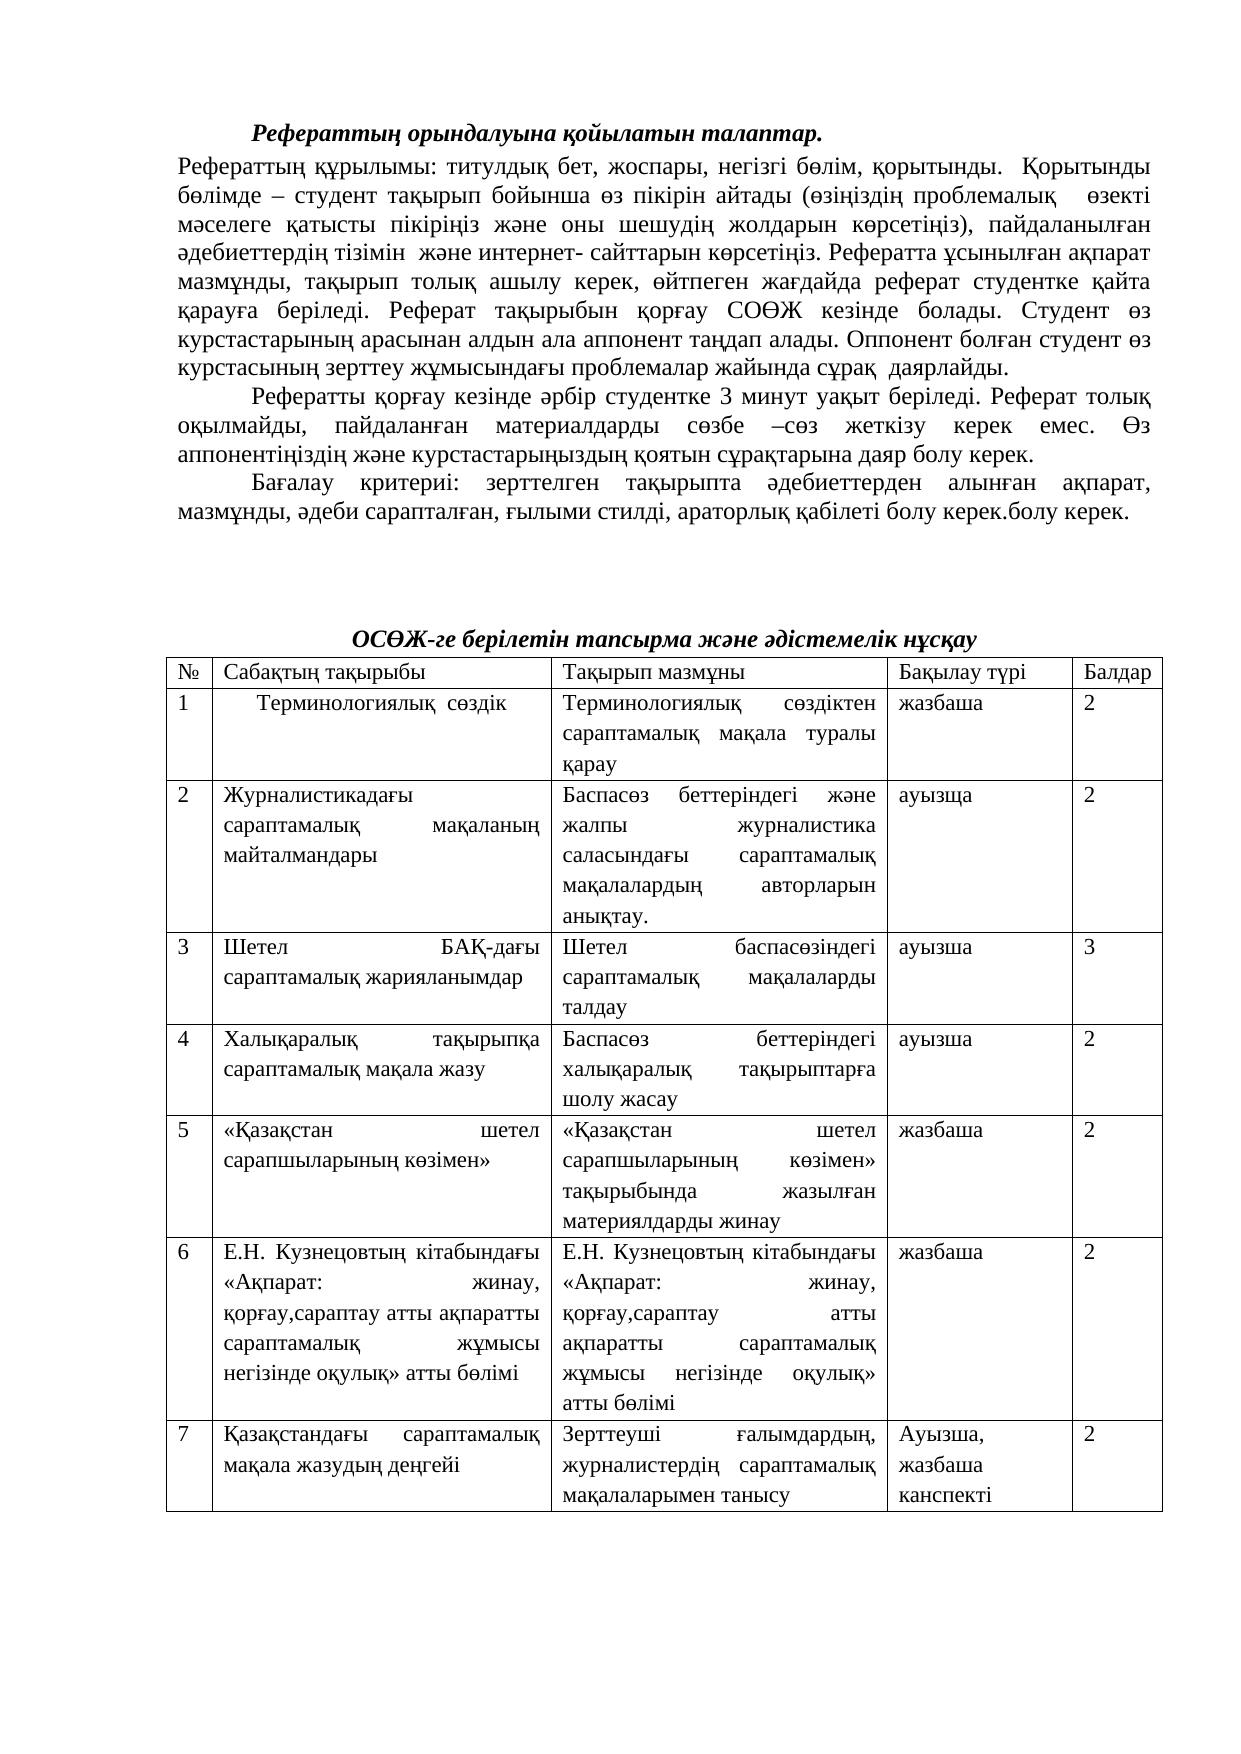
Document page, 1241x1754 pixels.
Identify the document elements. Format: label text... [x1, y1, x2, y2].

table_header Бақылау түрі [888, 658, 1072, 688]
table_cell Зерттеуші ғалымдардың, журналистердің сараптамалық мақалаларымен танысу [552, 1421, 887, 1511]
text Рефераттың құрылымы: титулдық бет, жоспары, негізгі бөлім, қорытынды. Қорытынды бөлімде – студент тақырып бойынша өз пікірін айтады (өзіңіздің проблемалық өзекті мәселеге қатысты пікіріңіз және оны шешудің жолдарын көрсетіңіз), пайдаланылған әдебиеттердің тізімін және интернет- сайттарын көрсетіңіз. Рефератта ұсынылған ақпарат мазмұнды, тақырып толық ашылу керек, өйтпеген жағдайда реферат студентке қайта қарауға беріледі. Реферат тақырыбын қорғау СОӨЖ кезінде болады. Студент өз курстастарының арасынан алдын ала аппонент таңдап алады. Оппонент болған студент өз курстасының зерттеу жұмысындағы проблемалар жайында сұрақ даярлайды. [177, 151, 1152, 381]
table_cell Шетел БАҚ-дағы сараптамалық жарияланымдар [213, 933, 551, 1024]
table_cell жазбаша [888, 689, 1072, 780]
table_cell ауызша [888, 933, 1072, 1024]
table_cell 2 [1073, 1116, 1162, 1237]
table_cell ауызща [888, 781, 1072, 932]
table_cell Журналистикадағы сараптамалық мақаланың майталмандары [213, 781, 551, 932]
table_cell 7 [167, 1421, 212, 1511]
table_cell 1 [167, 689, 212, 780]
table_cell Қазақстандағы сараптамалық мақала жазудың деңгейі [213, 1421, 551, 1511]
text Рефераттың орындалуына қойылатын талаптар. [177, 118, 1152, 147]
table_cell Е.Н. Кузнецовтың кітабындағы «Ақпарат: жинау, қорғау,сараптау атты ақпаратты сараптамалық жұмысы негізінде оқулық» атты бөлімі [552, 1238, 887, 1419]
table_cell «Қазақстан шетел сарапшыларының көзімен» [213, 1116, 551, 1237]
table_header Тақырып мазмұны [552, 658, 887, 688]
table_cell 2 [1073, 1238, 1162, 1419]
table_cell Шетел баспасөзіндегі сараптамалық мақалаларды талдау [552, 933, 887, 1024]
table_cell 6 [167, 1238, 212, 1419]
table_cell 5 [167, 1116, 212, 1237]
table_cell Баспасөз беттеріндегі және жалпы журналистика саласындағы сараптамалық мақалалардың авторларын анықтау. [552, 781, 887, 932]
table_cell жазбаша [888, 1116, 1072, 1237]
text ОСӨЖ-ге берілетін тапсырма және әдістемелік нұсқау [177, 624, 1152, 653]
table_cell жазбаша [888, 1238, 1072, 1419]
table_cell 2 [1073, 689, 1162, 780]
table_cell 4 [167, 1025, 212, 1115]
table_cell Терминологиялық сөздік [213, 689, 551, 780]
table_cell Баспасөз беттеріндегі халықаралық тақырыптарға шолу жасау [552, 1025, 887, 1115]
table_cell 3 [167, 933, 212, 1024]
table_cell Халықаралық тақырыпқа сараптамалық мақала жазу [213, 1025, 551, 1115]
table_cell ауызша [888, 1025, 1072, 1115]
table_cell 3 [1073, 933, 1162, 1024]
table_header Балдар [1073, 658, 1162, 688]
table_cell 2 [1073, 1421, 1162, 1511]
table_header № [167, 658, 212, 688]
table_cell 2 [1073, 781, 1162, 932]
table_cell 2 [167, 781, 212, 932]
text Рефератты қорғау кезінде әрбір студентке 3 минут уақыт беріледі. Реферат толық оқылмайды, пайдаланған материалдарды сөзбе –сөз жеткізу керек емес. Өз аппонентіңіздің және курстастарыңыздың қоятын сұрақтарына даяр болу керек. [177, 381, 1152, 467]
table_cell Ауызша, жазбаша канспекті [888, 1421, 1072, 1511]
table_cell Терминологиялық сөздіктен сараптамалық мақала туралы қарау [552, 689, 887, 780]
text Бағалау критериі: зерттелген тақырыпта әдебиеттерден алынған ақпарат, мазмұнды, әдеби сарапталған, ғылыми стилді, араторлық қабілеті болу керек.болу керек. [177, 467, 1152, 525]
table_cell Е.Н. Кузнецовтың кітабындағы «Ақпарат: жинау, қорғау,сараптау атты ақпаратты сараптамалық жұмысы негізінде оқулық» атты бөлімі [213, 1238, 551, 1419]
table_cell 2 [1073, 1025, 1162, 1115]
table_header Сабақтың тақырыбы [213, 658, 551, 688]
table_cell «Қазақстан шетел сарапшыларының көзімен» тақырыбында жазылған материялдарды жинау [552, 1116, 887, 1237]
